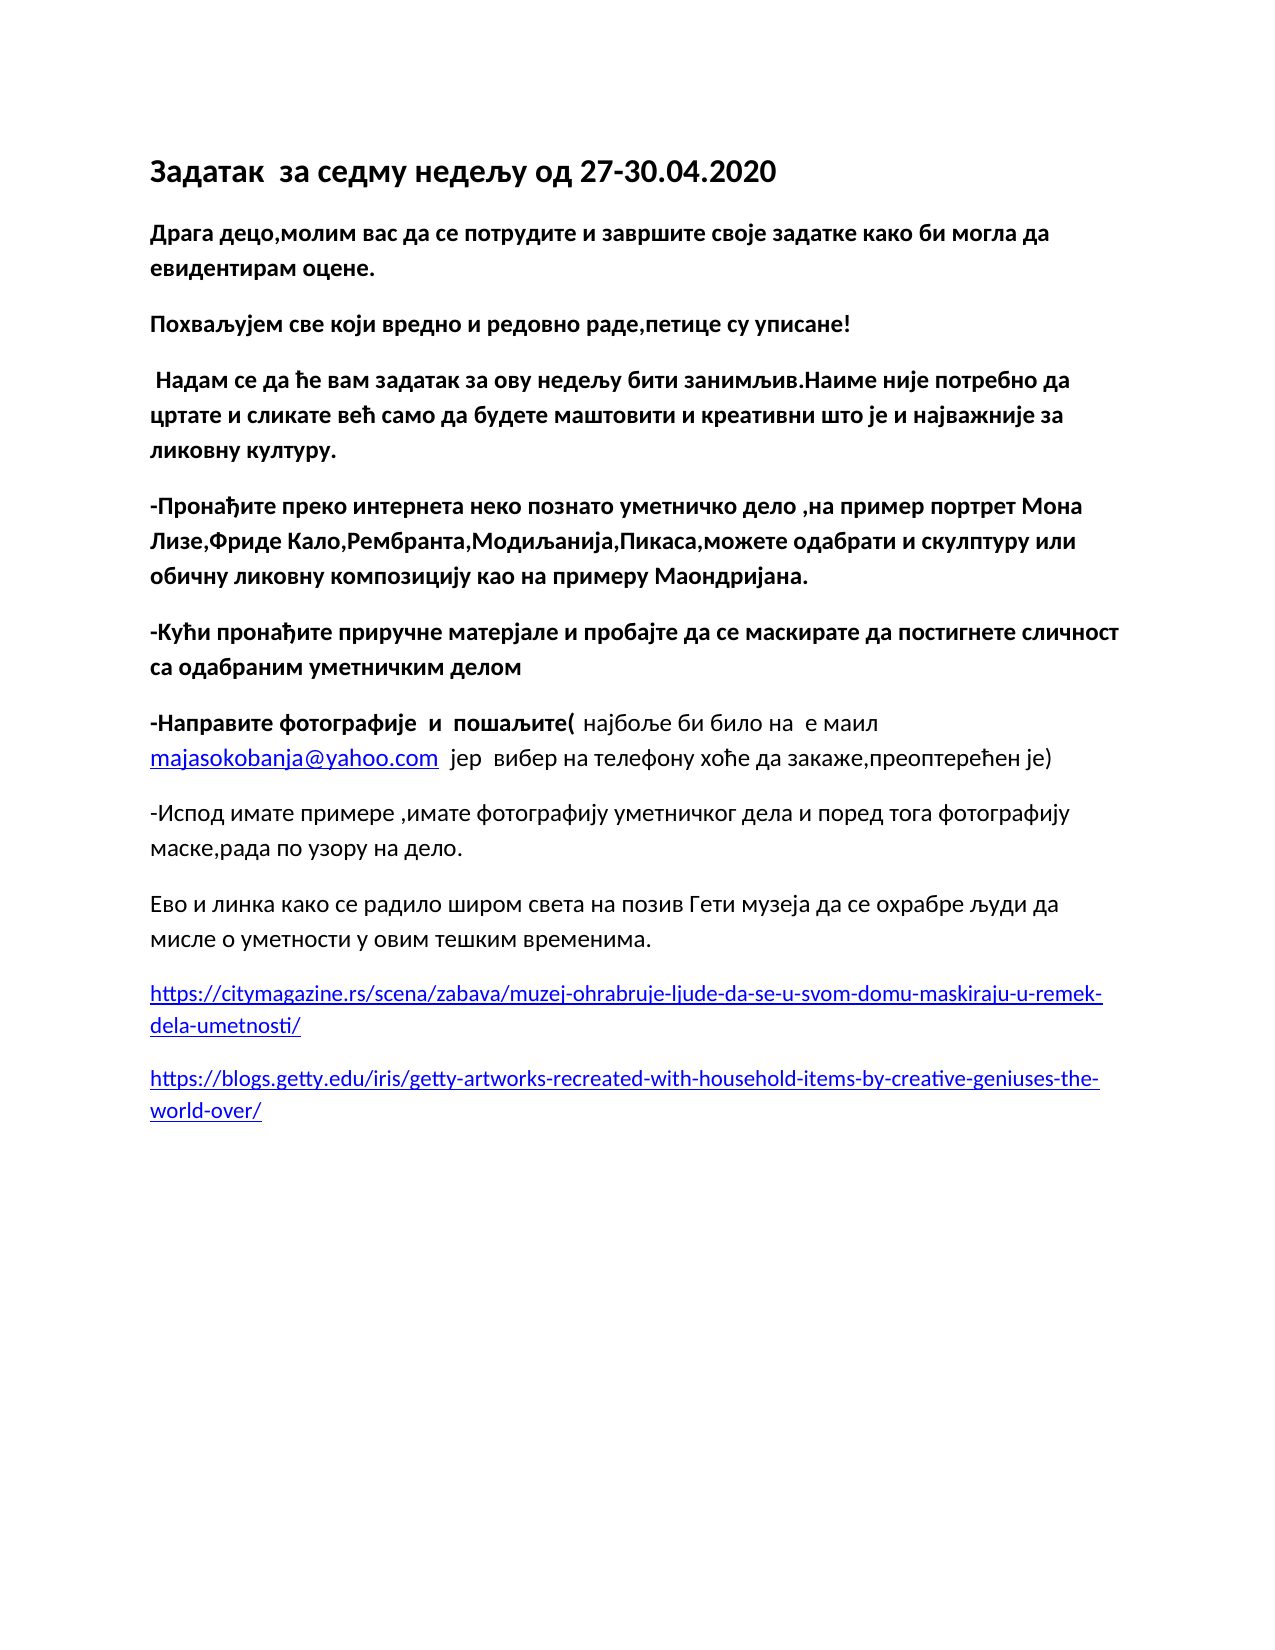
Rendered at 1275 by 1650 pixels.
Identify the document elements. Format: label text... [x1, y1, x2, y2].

text Похваљујем све који вредно и редовно раде,петице су уписане! [150, 308, 1125, 339]
text https://citymagazine.rs/scena/zabava/muzej-ohrabruje-ljude-da-se-u-svom-domu-maskiraju-u-remek-dela-umetnosti/ [150, 979, 1125, 1039]
text -Направите фотографије и пошаљите( најбоље би било на е маил majasokobanja@yahoo.com јер вибер на телефону хоће да закаже,преоптерећен је) [150, 707, 1125, 772]
text Задатак за седму недељу од 27-30.04.2020 [150, 150, 1125, 191]
text -Пронађите преко интернета неко познато уметничко дело ,на пример портрет Мона Лизе,Фриде Кало,Рембранта,Модиљанија,Пикаса,можете одабрати и скулптуру или обичну ликовну композицију као на примеру Маондријана. [150, 490, 1125, 591]
text -Kући пронађите приручне матерјале и пробајте да се маскирате да постигнете сличност са одабраним уметничким делом [150, 616, 1125, 681]
text Ево и линка како се радило широм света на позив Гети музеја да се охрабре људи да мисле о уметности у овим тешким временима. [150, 888, 1125, 954]
text https://blogs.getty.edu/iris/getty-artworks-recreated-with-household-items-by-creative-geniuses-the-world-over/ [150, 1064, 1125, 1125]
text Надам се да ће вам задатак за ову недељу бити занимљив.Наиме није потребно да цртате и сликате већ само да будете маштовити и креативни што је и најважније за ликовну културу. [150, 364, 1125, 465]
text Драга децо,молим вас да се потрудите и завршите своје задатке како би могла да евидентирам оцене. [150, 218, 1125, 283]
text -Испод имате примере ,имате фотографију уметничког дела и поред тога фотографију маске,рада по узору на дело. [150, 798, 1125, 863]
